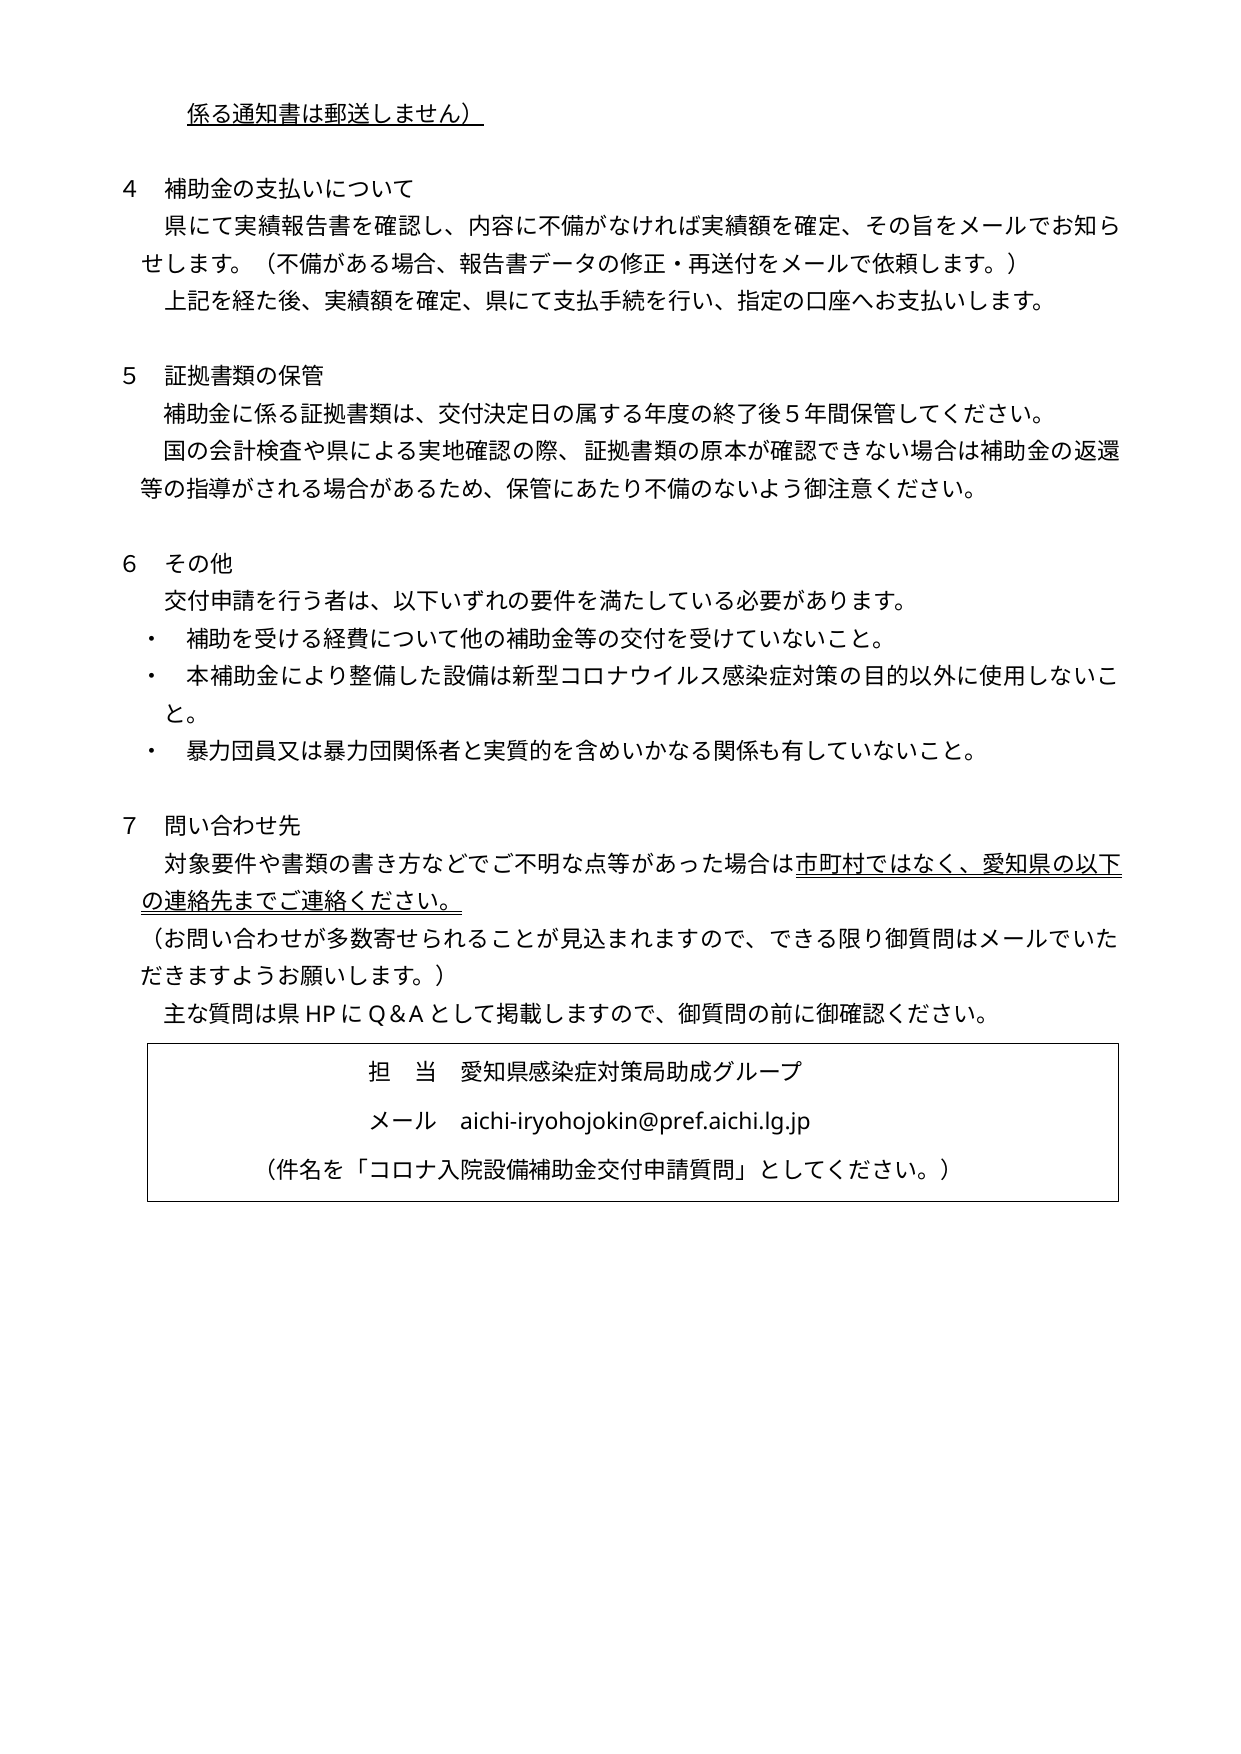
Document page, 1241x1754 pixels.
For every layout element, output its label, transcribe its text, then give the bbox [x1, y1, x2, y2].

text ５ 証拠書類の保管 [118, 356, 1122, 393]
text ・ 暴力団員又は暴力団関係者と実質的を含めいかなる関係も有していないこと。 [140, 731, 1122, 768]
text 交付申請を行う者は、以下いずれの要件を満たしている必要があります。 [118, 581, 1122, 618]
text 国の会計検査や県による実地確認の際、証拠書類の原本が確認できない場合は補助金の返還等の指導がされる場合があるため、保管にあたり不備のないよう御注意ください。 [140, 431, 1122, 506]
text 上記を経た後、実績額を確定、県にて支払手続を行い、指定の口座へお支払いします。 [118, 281, 1122, 318]
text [118, 93, 1122, 131]
text ６ その他 [118, 543, 1122, 581]
text 対象要件や書類の書き方などでご不明な点等があった場合は市町村ではなく、愛知県の以下の連絡先までご連絡ください。 [118, 843, 1122, 918]
text ４ 補助金の支払いについて [118, 168, 1122, 206]
text ７ 問い合わせ先 [118, 806, 1122, 843]
text ・ 本補助金により整備した設備は新型コロナウイルス感染症対策の目的以外に使用しないこと。 [140, 656, 1122, 731]
text 県にて実績報告書を確認し、内容に不備がなければ実績額を確定、その旨をメールでお知らせします。（不備がある場合、報告書データの修正・再送付をメールで依頼します。） [118, 206, 1122, 281]
text 主な質問は県HPにQ＆Aとして掲載しますので、御質問の前に御確認ください。 [140, 993, 1122, 1031]
text ・ 補助を受ける経費について他の補助金等の交付を受けていないこと。 [140, 618, 1122, 656]
text （お問い合わせが多数寄せられることが見込まれますので、できる限り御質問はメールでいただきますようお願いします。） [140, 918, 1122, 993]
text 補助金に係る証拠書類は、交付決定日の属する年度の終了後５年間保管してください。 [140, 393, 1122, 431]
